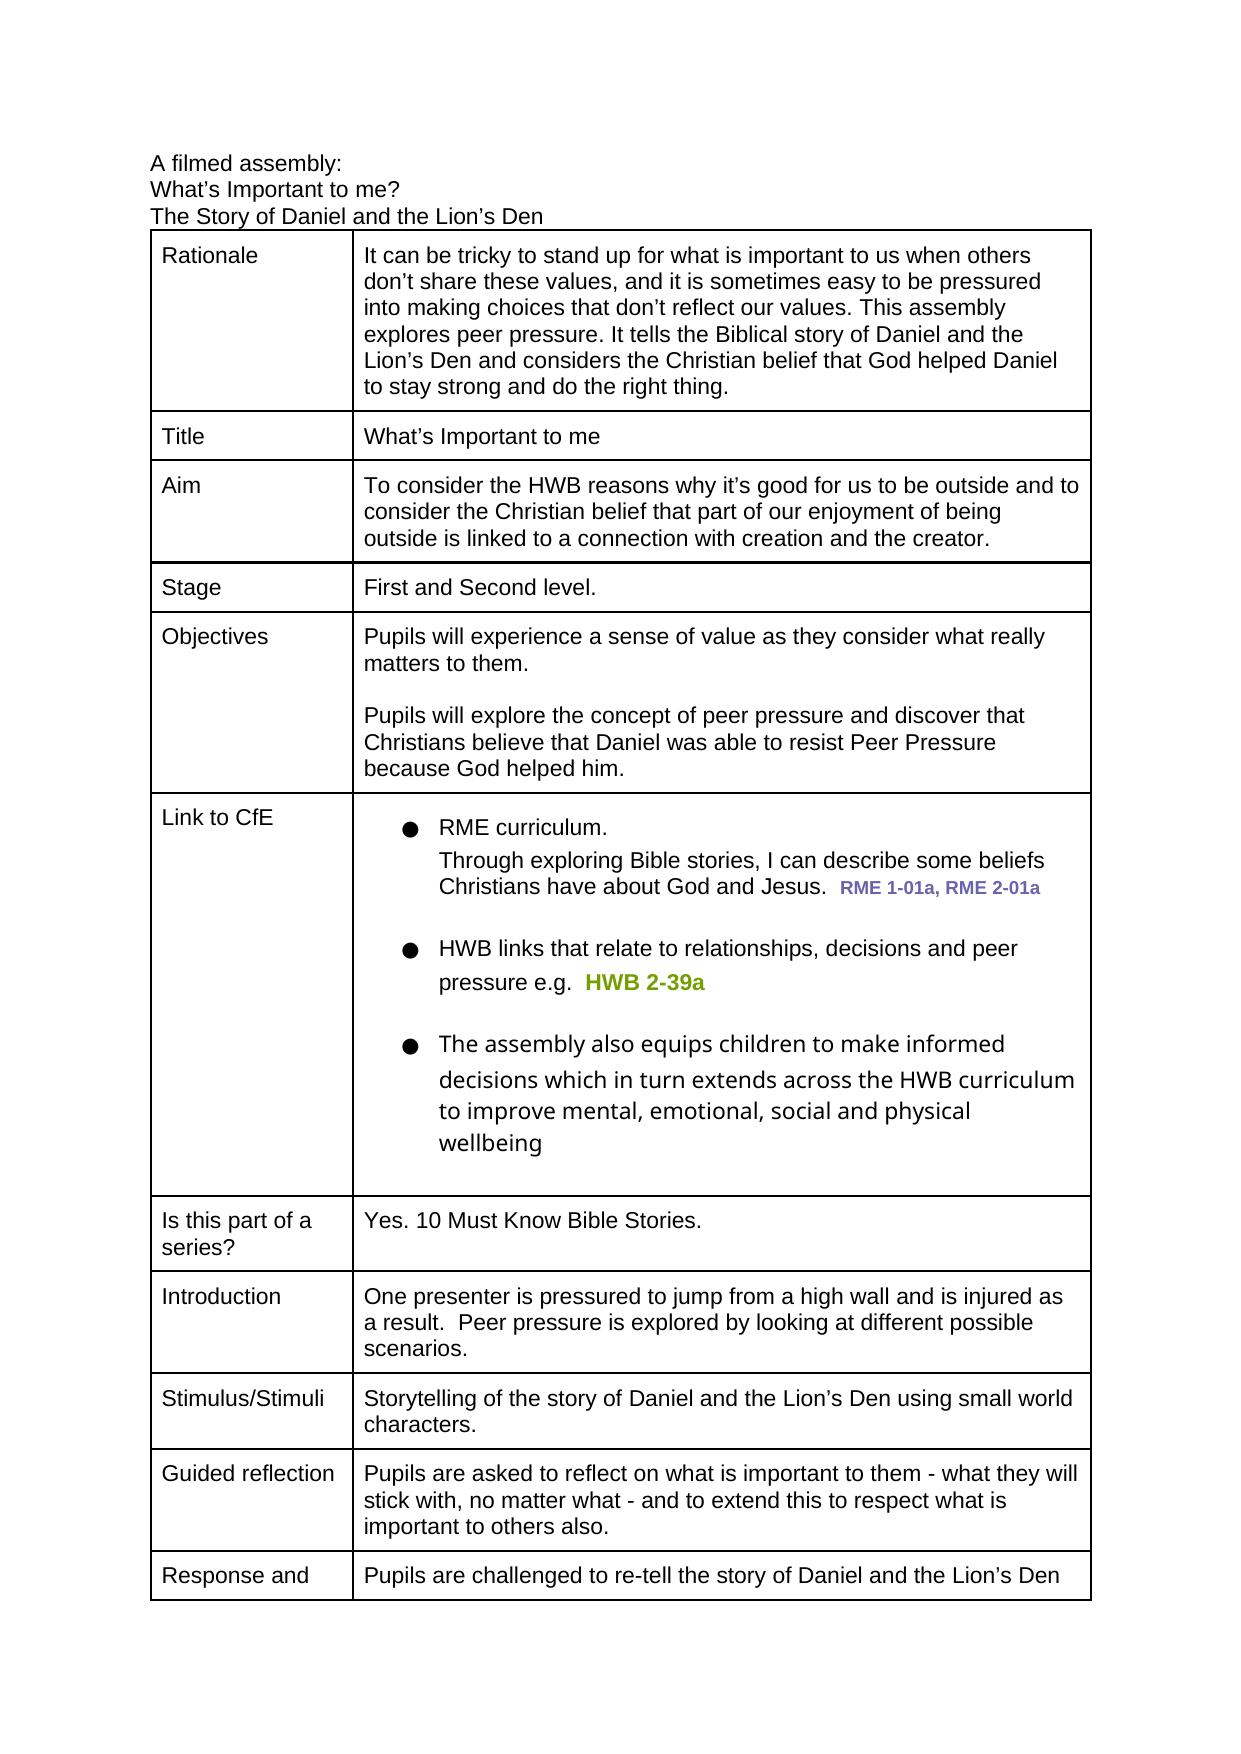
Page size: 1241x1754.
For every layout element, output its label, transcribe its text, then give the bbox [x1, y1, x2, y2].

table_cell Storytelling of the story of Daniel and the Lion’s Den using small world characters. [354, 1374, 1090, 1448]
table_cell To consider the HWB reasons why it’s good for us to be outside and to consider the Christian belief that part of our enjoyment of being outside is linked to a connection with creation and the creator. [354, 461, 1090, 561]
table_cell First and Second level. [354, 564, 1090, 611]
table_cell Is this part of a series? [152, 1197, 352, 1270]
table_cell What’s Important to me [354, 412, 1090, 459]
table_cell Introduction [152, 1272, 352, 1372]
table_cell Stage [152, 564, 352, 611]
table_cell Aim [152, 461, 352, 561]
table_cell Yes. 10 Must Know Bible Stories. [354, 1197, 1090, 1270]
table_cell One presenter is pressured to jump from a high wall and is injured as a result. Peer pressure is explored by looking at different possible scenarios. [354, 1272, 1090, 1372]
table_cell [354, 1552, 1090, 1599]
table_cell Stimulus/Stimuli [152, 1374, 352, 1448]
text What’s Important to me? [150, 176, 1090, 203]
table_cell Objectives [152, 613, 352, 792]
table_cell RME curriculum. Through exploring Bible stories, I can describe some beliefs Christians have about God and Jesus. RME 1-01a, RME 2-01a HWB links that relate to relationships, decisions and peer pressure e.g. HWB 2-39a The assembly also equips children to make informed decisions which in turn extends across the HWB curriculum to improve mental, emotional, social and physical wellbeing [354, 794, 1090, 1194]
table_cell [152, 1552, 352, 1599]
text A filmed assembly: [150, 150, 1090, 176]
text The Story of Daniel and the Lion’s Den [150, 203, 1090, 229]
table_cell Pupils are asked to reflect on what is important to them - what they will stick with, no matter what - and to extend this to respect what is important to others also. [354, 1450, 1090, 1550]
table_header It can be tricky to stand up for what is important to us when others don’t share these values, and it is sometimes easy to be pressured into making choices that don’t reflect our values. This assembly explores peer pressure. It tells the Biblical story of Daniel and the Lion’s Den and considers the Christian belief that God helped Daniel to stay strong and do the right thing. [354, 231, 1090, 410]
table_cell Pupils will experience a sense of value as they consider what really matters to them. Pupils will explore the concept of peer pressure and discover that Christians believe that Daniel was able to resist Peer Pressure because God helped him. [354, 613, 1090, 792]
table_cell Title [152, 412, 352, 459]
table_cell Guided reflection [152, 1450, 352, 1550]
table_header Rationale [152, 231, 352, 410]
table_cell Link to CfE [152, 794, 352, 1194]
